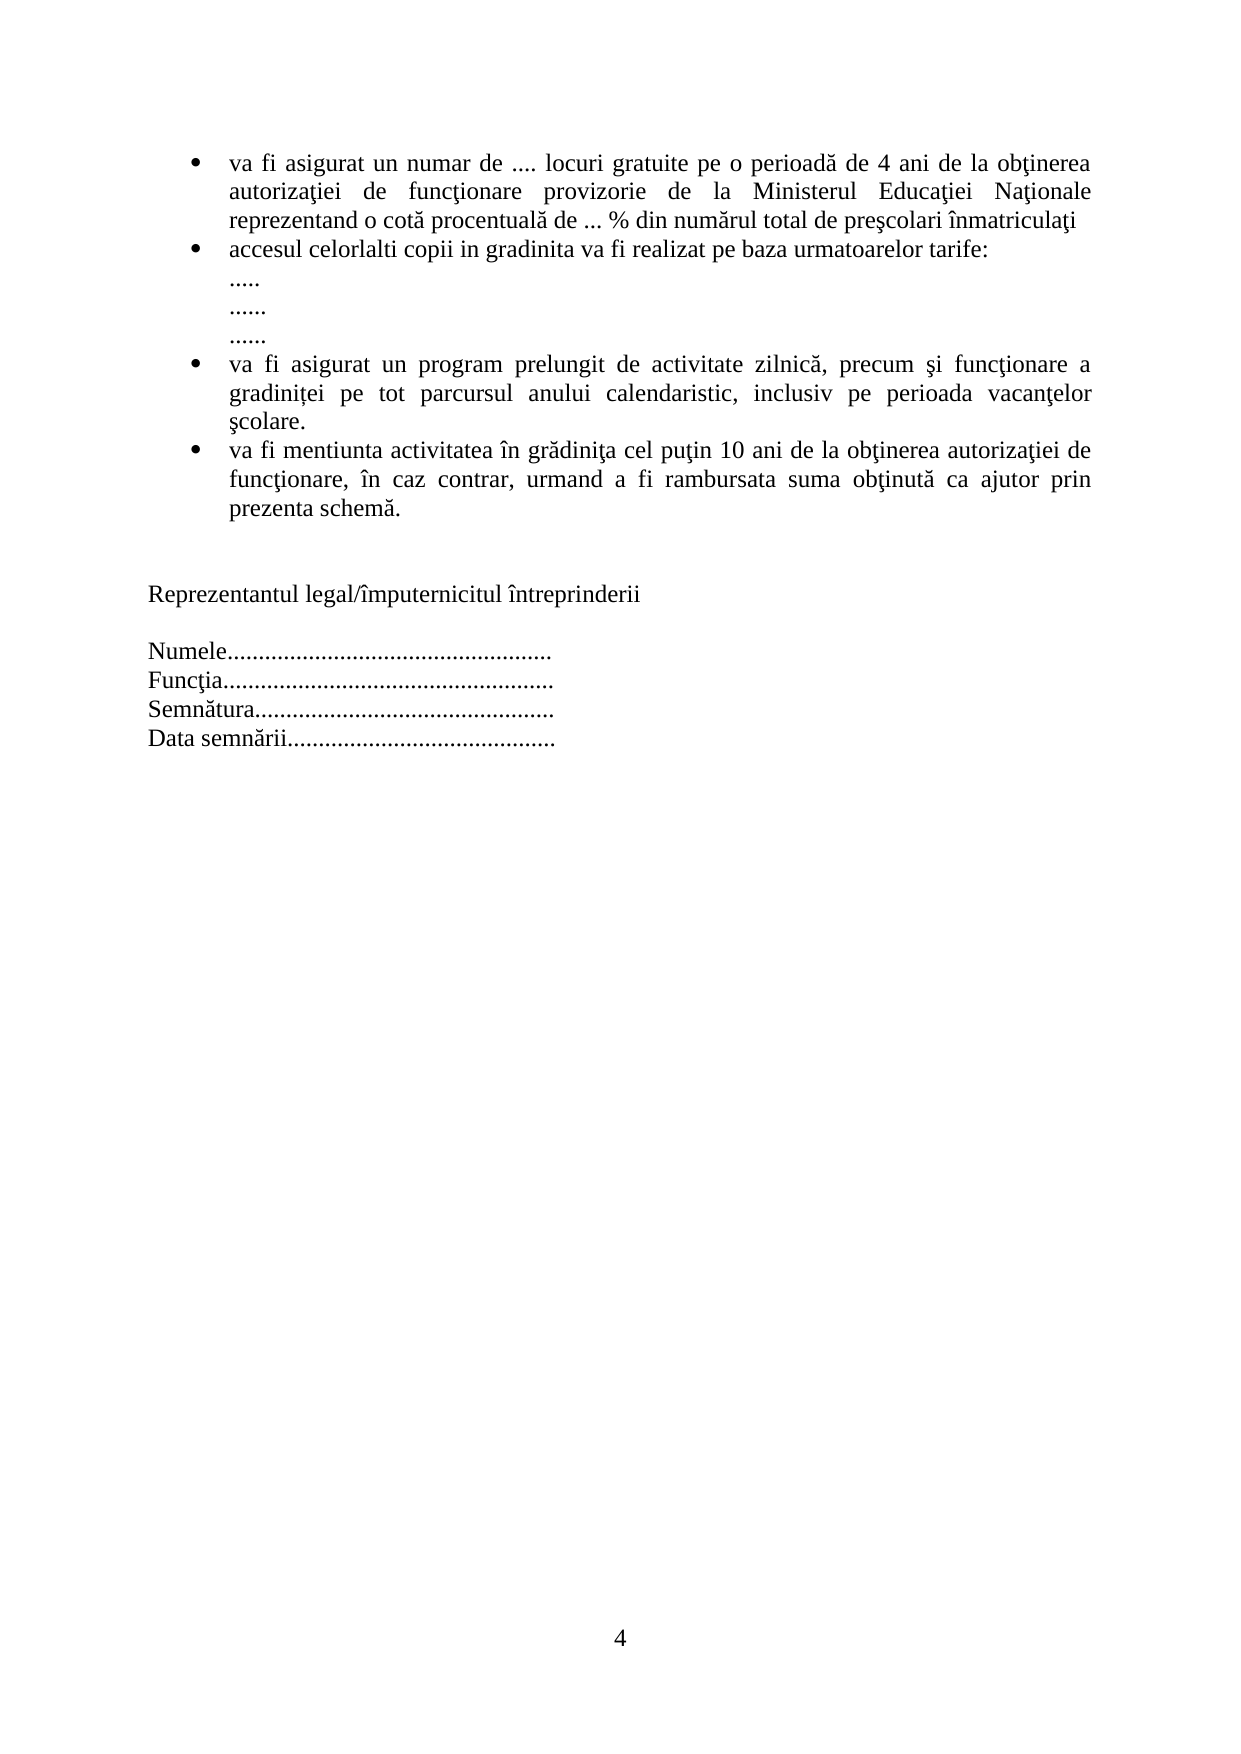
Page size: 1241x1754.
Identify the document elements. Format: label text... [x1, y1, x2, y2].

text Numele.................................................... [148, 636, 1092, 665]
text ...... [229, 291, 1092, 320]
text Funcţia..................................................... [148, 665, 1092, 694]
text Semnătura................................................ [148, 694, 1092, 723]
text Data semnării........................................... [148, 723, 1092, 751]
list va fi asigurat un numar de .... locuri gratuite pe o perioadă de 4 ani de la obţinerea autorizaţiei de funcţionare provizorie de la Ministerul Educaţiei Naţionale reprezentand o cotă procentuală de ... % din numărul total de preşcolari înmatriculaţi [191, 148, 1092, 234]
list va fi mentiunta activitatea în grădiniţa cel puţin 10 ani de la obţinerea autorizaţiei de funcţionare, în caz contrar, urmand a fi rambursata suma obţinută ca ajutor prin prezenta schemă. [191, 435, 1092, 521]
list va fi asigurat un program prelungit de activitate zilnică, precum şi funcţionare a gradiniței pe tot parcursul anului calendaristic, inclusiv pe perioada vacanţelor şcolare. [191, 349, 1092, 435]
text ...... [229, 320, 1092, 349]
list accesul celorlalti copii in gradinita va fi realizat pe baza urmatoarelor tarife: [191, 234, 1092, 263]
text Reprezentantul legal/împuternicitul întreprinderii [148, 579, 1092, 608]
text ..... [229, 263, 1092, 291]
